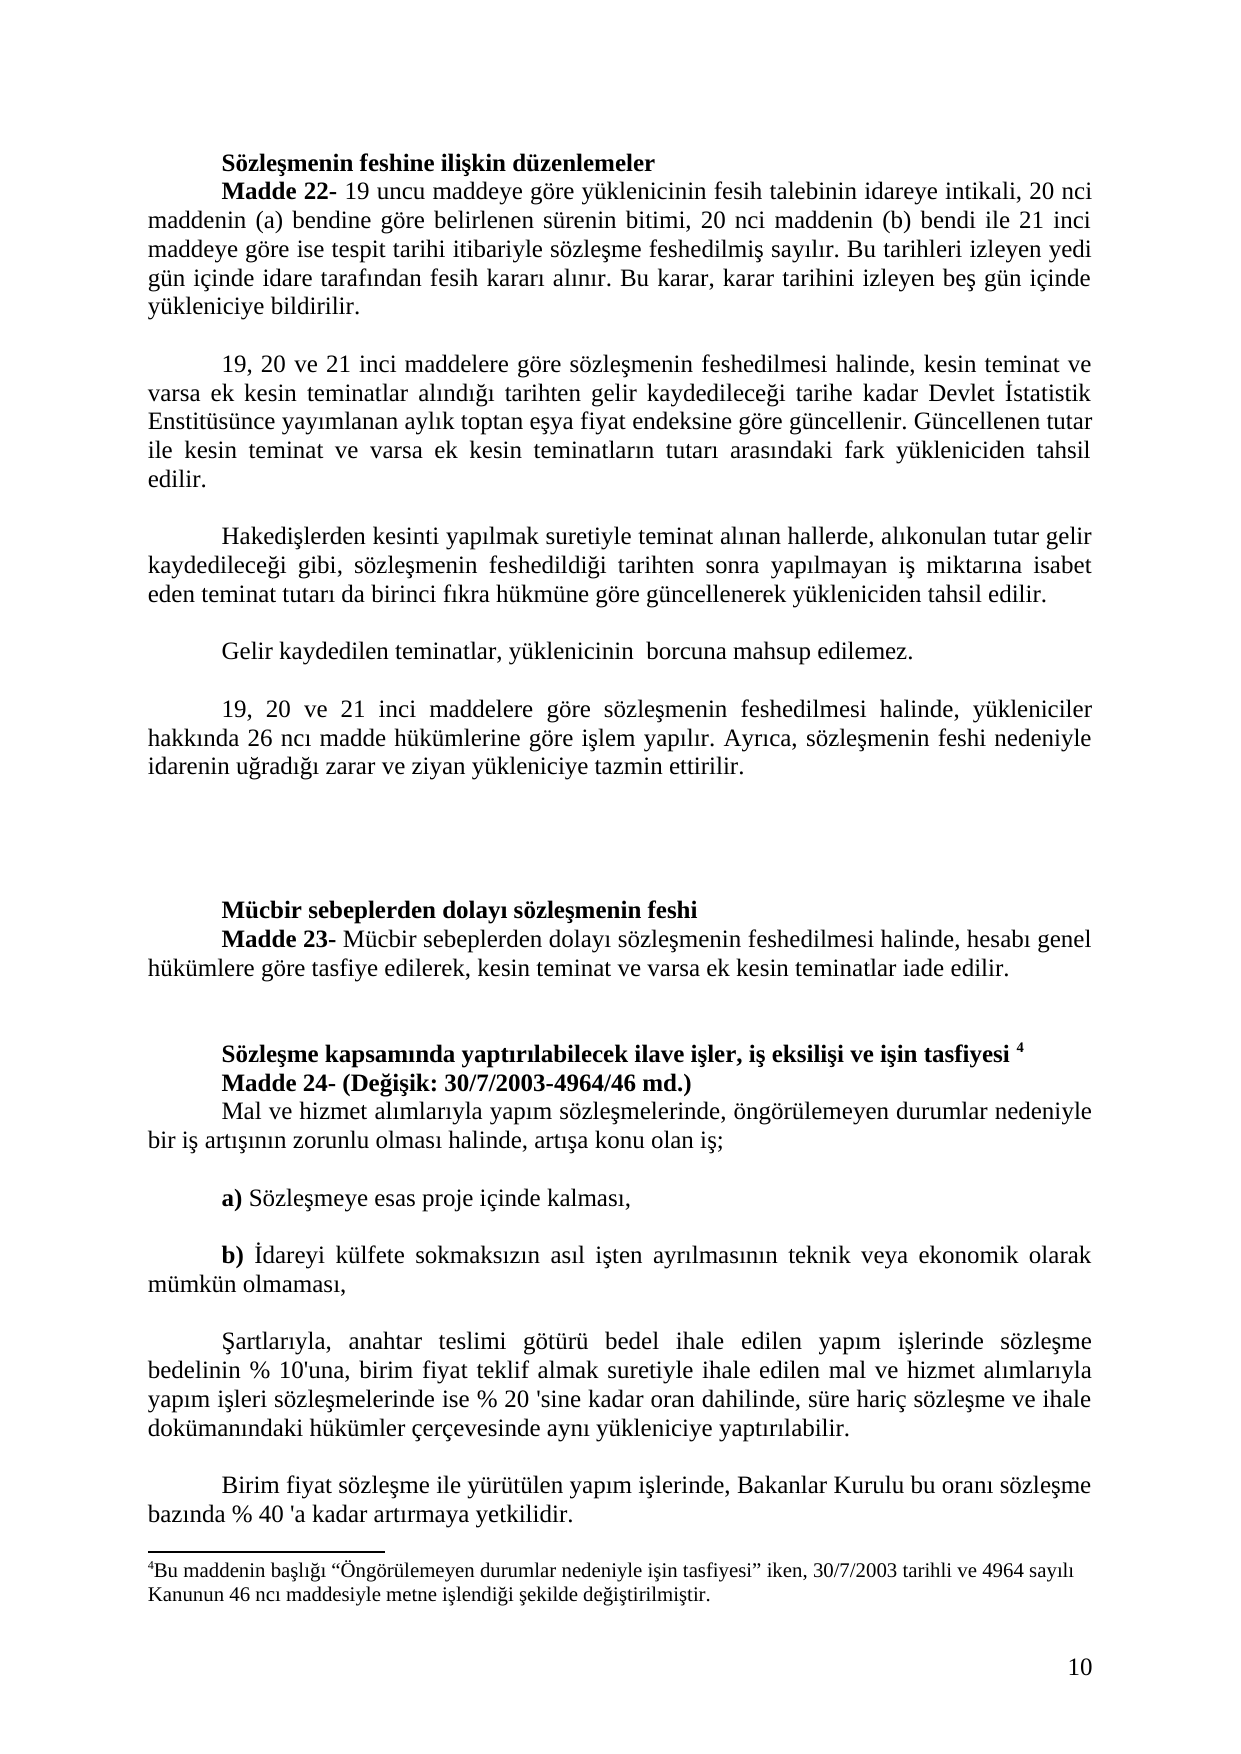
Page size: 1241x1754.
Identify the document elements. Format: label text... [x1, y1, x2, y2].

text Madde 22- 19 uncu maddeye göre yüklenicinin fesih talebinin idareye intikali, 20 nci maddenin (a) bendine göre belirlenen sürenin bitimi, 20 nci maddenin (b) bendi ile 21 inci maddeye göre ise tespit tarihi itibariyle sözleşme feshedilmiş sayılır. Bu tarihleri izleyen yedi gün içinde idare tarafından fesih kararı alınır. Bu karar, karar tarihini izleyen beş gün içinde yükleniciye bildirilir. [148, 176, 1093, 320]
text Hakedişlerden kesinti yapılmak suretiyle teminat alınan hallerde, alıkonulan tutar gelir kaydedileceği gibi, sözleşmenin feshedildiği tarihten sonra yapılmayan iş miktarına isabet eden teminat tutarı da birinci fıkra hükmüne göre güncellenerek yükleniciden tahsil edilir. [148, 521, 1093, 608]
text Mücbir sebeplerden dolayı sözleşmenin feshi [148, 895, 1093, 924]
text Madde 24- (Değişik: 30/7/2003-4964/46 md.) [148, 1068, 1093, 1096]
text Sözleşme kapsamında yaptırılabilecek ilave işler, iş eksilişi ve işin tasfiyesi [148, 1039, 1093, 1068]
text Gelir kaydedilen teminatlar, yüklenicinin borcuna mahsup edilemez. [148, 636, 1093, 665]
text 19, 20 ve 21 inci maddelere göre sözleşmenin feshedilmesi halinde, yükleniciler hakkında 26 ncı madde hükümlerine göre işlem yapılır. Ayrıca, sözleşmenin feshi nedeniyle idarenin uğradığı zarar ve ziyan yükleniciye tazmin ettirilir. [148, 694, 1093, 780]
text Sözleşmenin feshine ilişkin düzenlemeler [148, 148, 1093, 176]
text a) Sözleşmeye esas proje içinde kalması, [148, 1183, 1093, 1211]
text Madde 23- Mücbir sebeplerden dolayı sözleşmenin feshedilmesi halinde, hesabı genel hükümlere göre tasfiye edilerek, kesin teminat ve varsa ek kesin teminatlar iade edilir. [148, 924, 1093, 981]
text b) İdareyi külfete sokmaksızın asıl işten ayrılmasının teknik veya ekonomik olarak mümkün olmaması, [148, 1240, 1093, 1298]
text Mal ve hizmet alımlarıyla yapım sözleşmelerinde, öngörülemeyen durumlar nedeniyle bir iş artışının zorunlu olması halinde, artışa konu olan iş; [148, 1096, 1093, 1154]
text 19, 20 ve 21 inci maddelere göre sözleşmenin feshedilmesi halinde, kesin teminat ve varsa ek kesin teminatlar alındığı tarihten gelir kaydedileceği tarihe kadar Devlet İstatistik Enstitüsünce yayımlanan aylık toptan eşya fiyat endeksine göre güncellenir. Güncellenen tutar ile kesin teminat ve varsa ek kesin teminatların tutarı arasındaki fark yükleniciden tahsil edilir. [148, 349, 1093, 493]
text Birim fiyat sözleşme ile yürütülen yapım işlerinde, Bakanlar Kurulu bu oranı sözleşme bazında % 40 'a kadar artırmaya yetkilidir. [148, 1470, 1093, 1528]
text Şartlarıyla, anahtar teslimi götürü bedel ihale edilen yapım işlerinde sözleşme bedelinin % 10'una, birim fiyat teklif almak suretiyle ihale edilen mal ve hizmet alımlarıyla yapım işleri sözleşmelerinde ise % 20 'sine kadar oran dahilinde, süre hariç sözleşme ve ihale dokümanındaki hükümler çerçevesinde aynı yükleniciye yaptırılabilir. [148, 1326, 1093, 1441]
